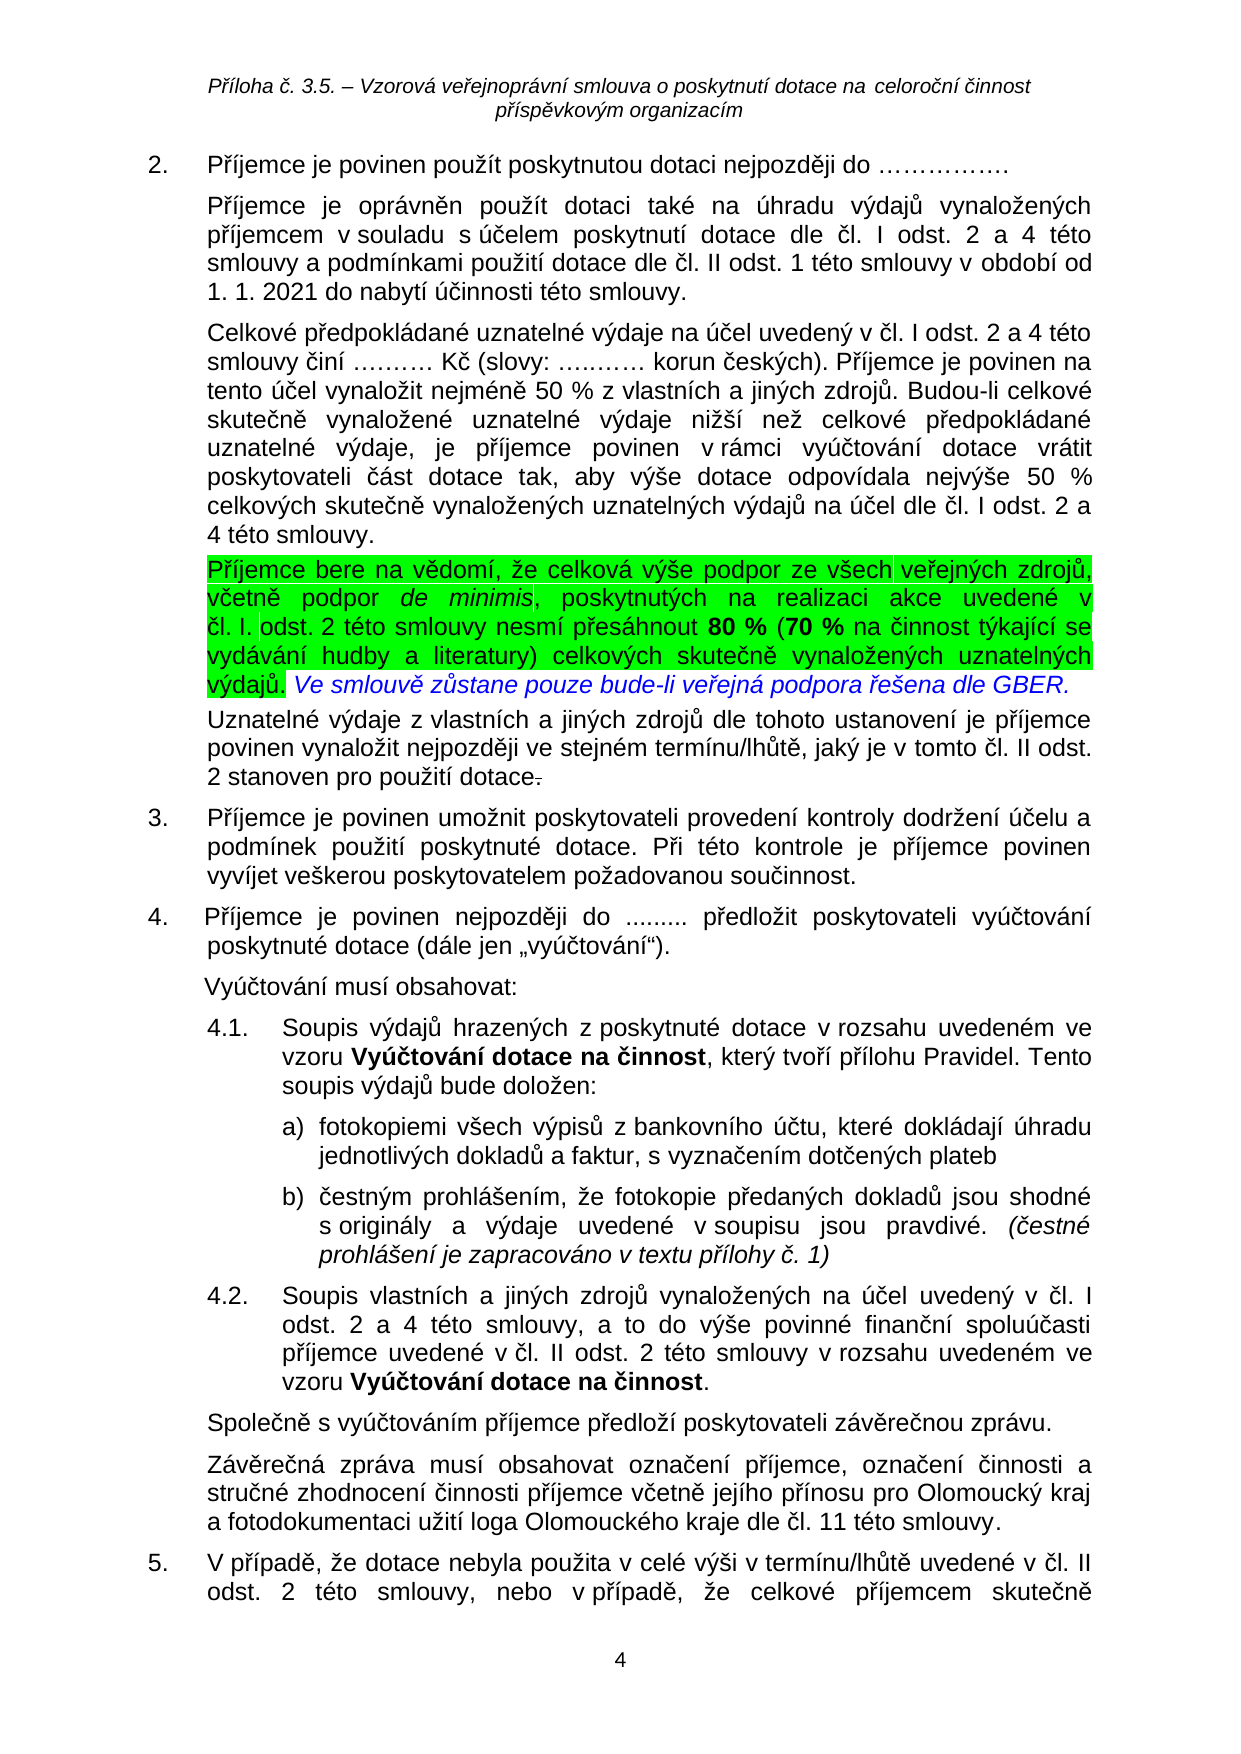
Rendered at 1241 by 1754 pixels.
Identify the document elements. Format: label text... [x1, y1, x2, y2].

text Vyúčtování musí obsahovat: [204, 972, 1092, 1001]
list fotokopiemi všech výpisů z bankovního účtu, které dokládají úhradu jednotlivých dokladů a faktur, s vyznačením dotčených plateb [282, 1112, 1092, 1170]
text Uznatelné výdaje z vlastních a jiných zdrojů dle tohoto ustanovení je příjemce povinen vynaložit nejpozději ve stejném termínu/lhůtě, jaký je v tomto čl. II odst. 2 stanoven pro použití dotace. [207, 705, 1092, 791]
text Závěrečná zpráva musí obsahovat označení příjemce, označení činnosti a stručné zhodnocení činnosti příjemce včetně jejího přínosu pro Olomoucký kraj a fotodokumentaci užití loga Olomouckého kraje dle čl. 11 této smlouvy. [207, 1450, 1092, 1536]
list čestným prohlášením, že fotokopie předaných dokladů jsou shodné s originály a výdaje uvedené v soupisu jsou pravdivé. (čestné prohlášení je zapracováno v textu přílohy č. 1) [282, 1182, 1092, 1268]
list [148, 1548, 1092, 1606]
list Příjemce je povinen použít poskytnutou dotaci nejpozději do ……………. [148, 150, 1092, 178]
text Příjemce bere na vědomí, že celková výše podpor ze všech veřejných zdrojů, včetně podpor de minimis, poskytnutých na realizaci akce uvedené v čl. I. odst. 2 této smlouvy nesmí přesáhnout 80 % (70 % na činnost týkající se vydávání hudby a literatury) celkových skutečně vynaložených uznatelných výdajů. Ve smlouvě zůstane pouze bude-li veřejná podpora řešena dle GBER. [286, 670, 1092, 698]
text 4.1. Soupis výdajů hrazených z poskytnuté dotace v rozsahu uvedeném ve vzoru Vyúčtování dotace na činnost, který tvoří přílohu Pravidel. Tento soupis výdajů bude doložen: [207, 1013, 1092, 1100]
text Příjemce je oprávněn použít dotaci také na úhradu výdajů vynaložených příjemcem v souladu s účelem poskytnutí dotace dle čl. I odst. 2 a 4 této smlouvy a podmínkami použití dotace dle čl. II odst. 1 této smlouvy v období od 1. 1. 2021 do nabytí účinnosti této smlouvy. [207, 191, 1092, 306]
list Příjemce je povinen nejpozději do ......... předložit poskytovateli vyúčtování poskytnuté dotace (dále jen „vyúčtování“). [148, 902, 1092, 960]
text Společně s vyúčtováním příjemce předloží poskytovateli závěrečnou zprávu. [207, 1408, 1092, 1437]
list Příjemce je povinen umožnit poskytovateli provedení kontroly dodržení účelu a podmínek použití poskytnuté dotace. Při této kontrole je příjemce povinen vyvíjet veškerou poskytovatelem požadovanou součinnost. [148, 803, 1092, 890]
text 4.2. Soupis vlastních a jiných zdrojů vynaložených na účel uvedený v čl. I odst. 2 a 4 této smlouvy, a to do výše povinné finanční spoluúčasti příjemce uvedené v čl. II odst. 2 této smlouvy v rozsahu uvedeném ve vzoru Vyúčtování dotace na činnost. [207, 1281, 1092, 1396]
text Celkové předpokládané uznatelné výdaje na účel uvedený v čl. I odst. 2 a 4 této smlouvy činí ….…… Kč (slovy: …..…… korun českých). Příjemce je povinen na tento účel vynaložit nejméně 50 % z vlastních a jiných zdrojů. Budou-li celkové skutečně vynaložené uznatelné výdaje nižší než celkové předpokládané uznatelné výdaje, je příjemce povinen v rámci vyúčtování dotace vrátit poskytovateli část dotace tak, aby výše dotace odpovídala nejvýše 50 % celkových skutečně vynaložených uznatelných výdajů na účel dle čl. I odst. 2 a 4 této smlouvy. [207, 318, 1092, 548]
